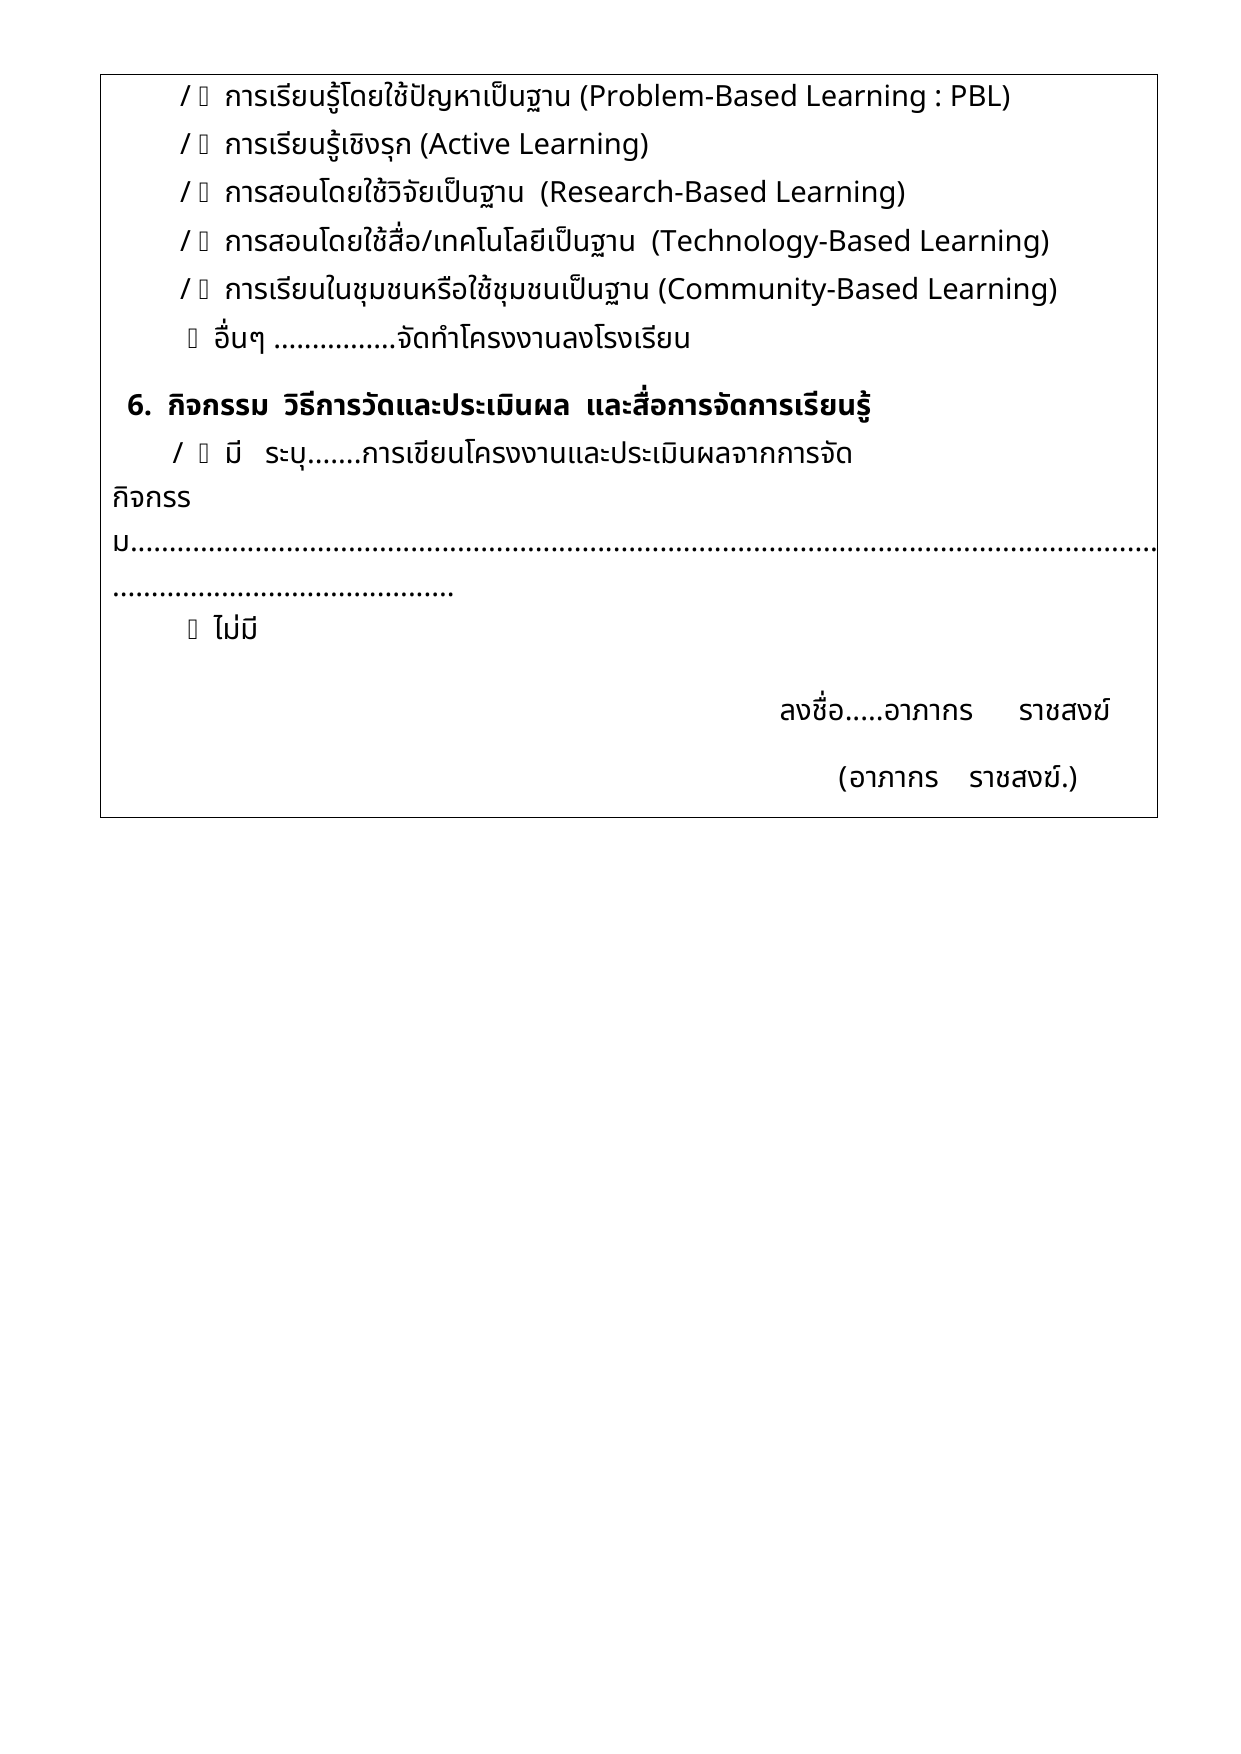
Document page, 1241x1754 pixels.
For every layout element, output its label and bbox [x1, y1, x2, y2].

table_header [101, 75, 1157, 817]
